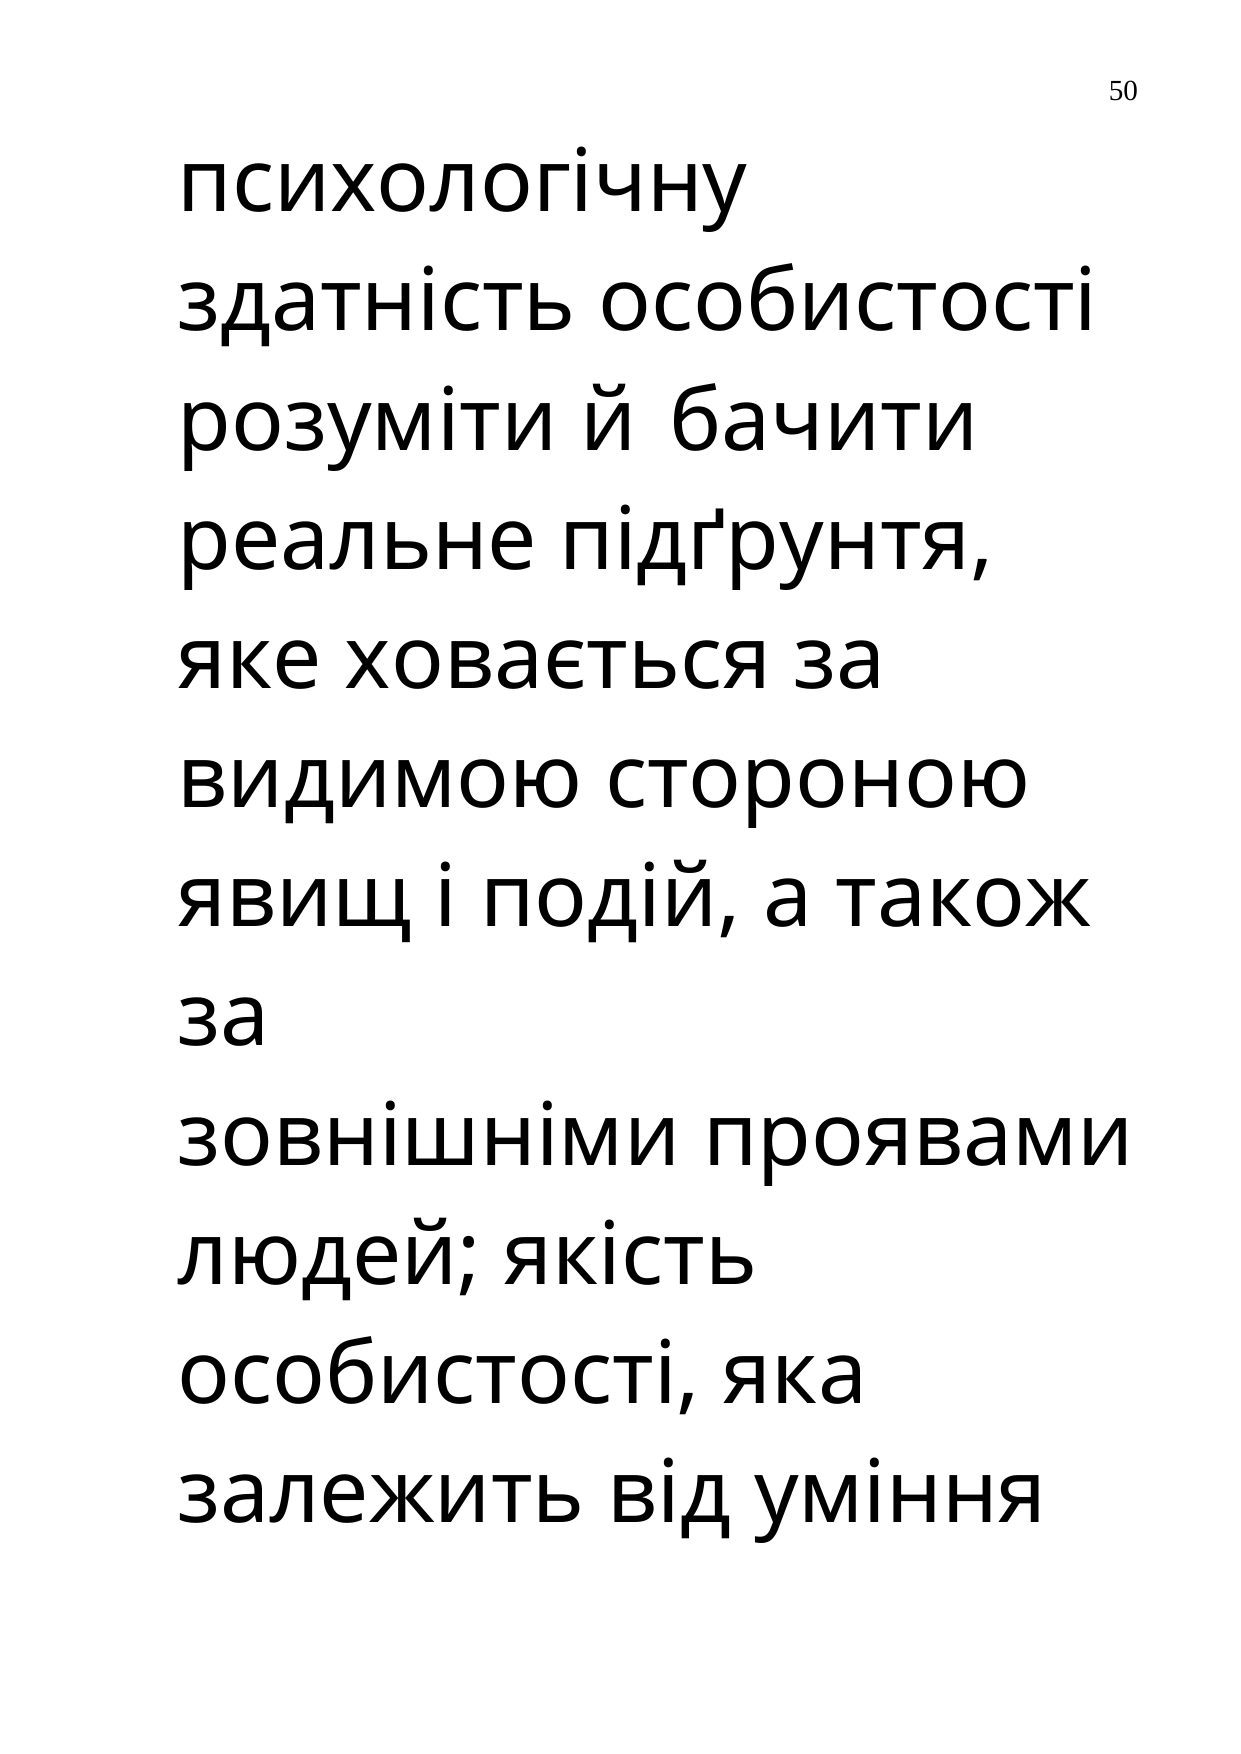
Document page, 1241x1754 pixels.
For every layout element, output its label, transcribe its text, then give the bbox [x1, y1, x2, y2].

text зовнішніми проявами людей; якість особистості, яка залежить від уміння [177, 1071, 1152, 1548]
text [177, 118, 1152, 476]
text реальне підґрунтя, яке ховається за видимою стороною явищ і подій, а також за [177, 476, 1152, 1071]
